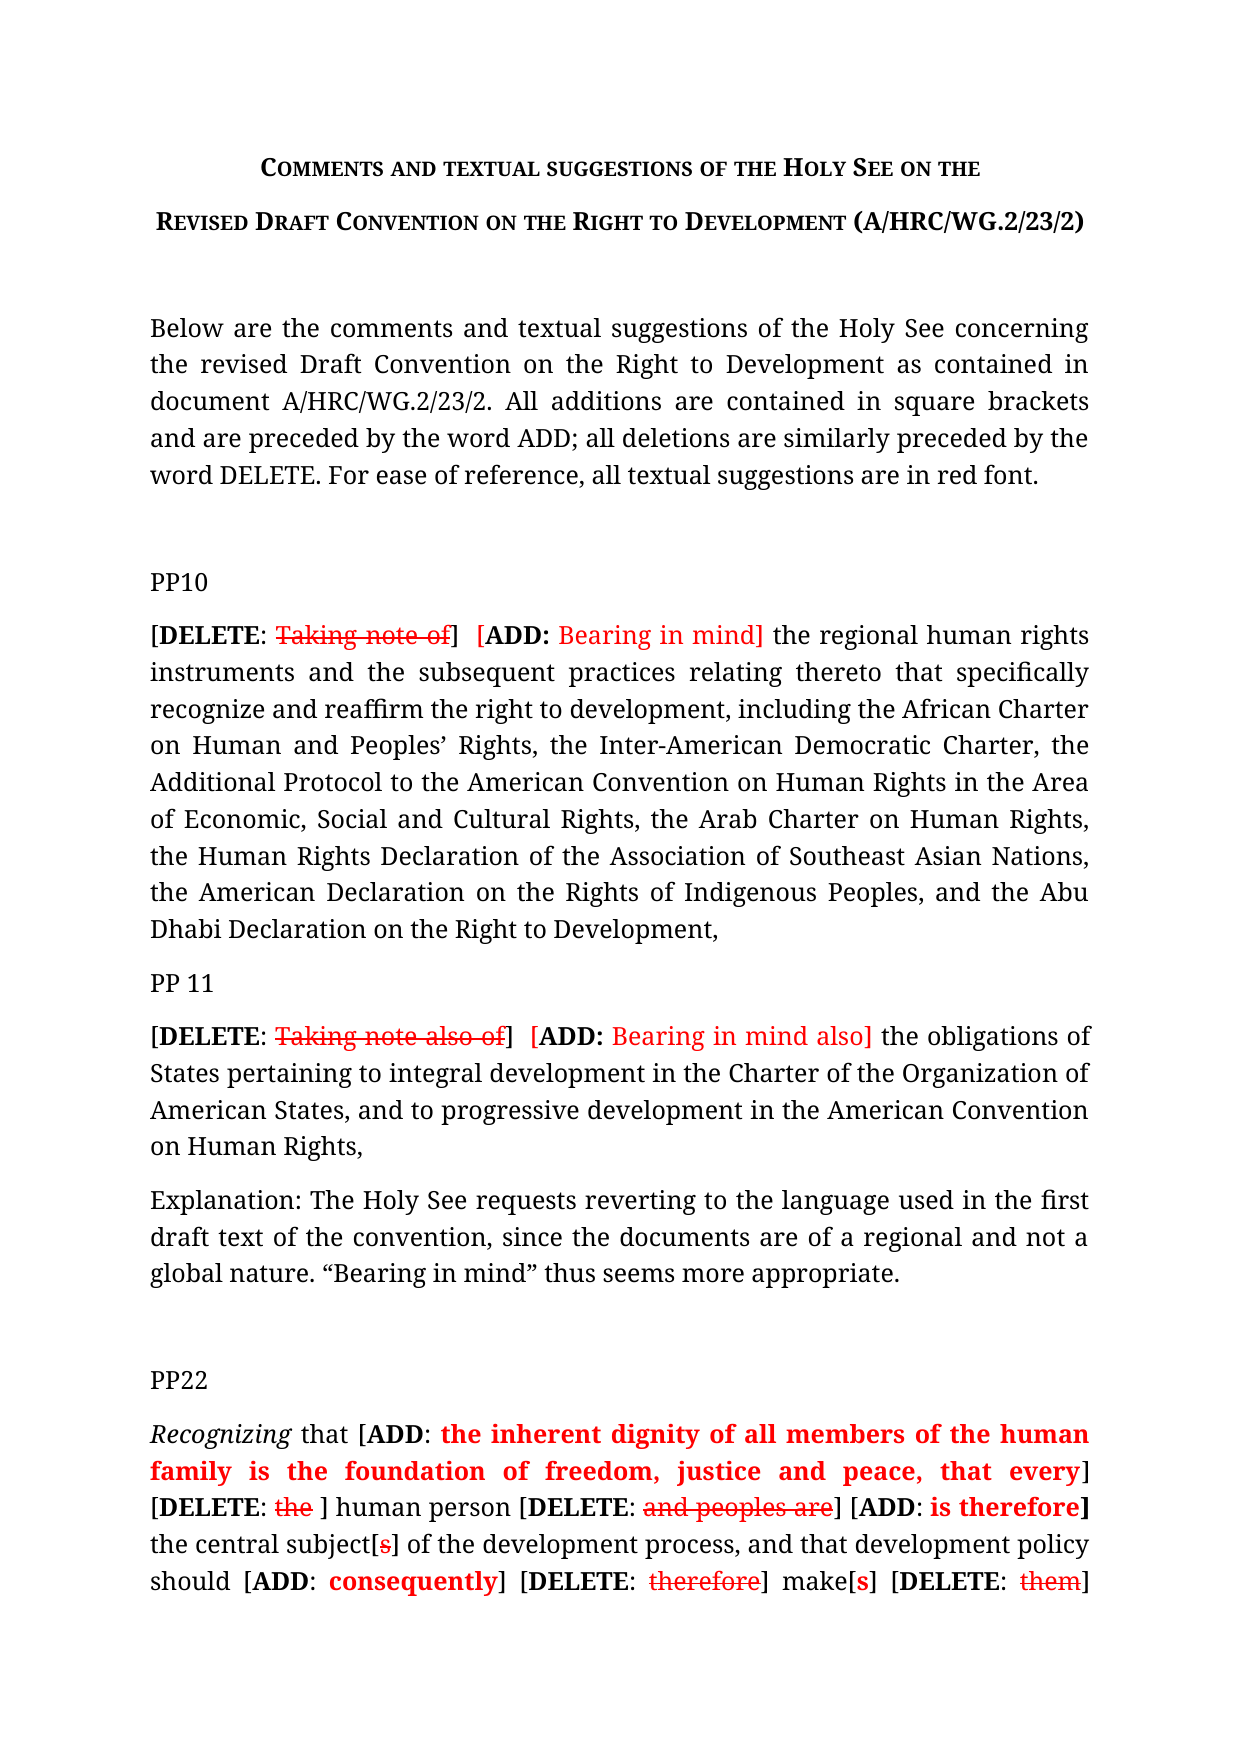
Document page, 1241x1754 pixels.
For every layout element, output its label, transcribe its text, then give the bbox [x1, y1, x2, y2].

text Revised Draft Convention on the Right to Development (A/HRC/WG.2/23/2) [150, 203, 1090, 237]
text Comments and textual suggestions of the Holy See on the [150, 150, 1090, 184]
text PP10 [150, 564, 1090, 598]
text Below are the comments and textual suggestions of the Holy See concerning the revised Draft Convention on the Right to Development as contained in document A/HRC/WG.2/23/2. All additions are contained in square brackets and are preceded by the word ADD; all deletions are similarly preceded by the word DELETE. For ease of reference, all textual suggestions are in red font. [150, 310, 1090, 491]
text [150, 1416, 1090, 1597]
text [DELETE: Taking note of] [ADD: Bearing in mind] the regional human rights instruments and the subsequent practices relating thereto that specifically recognize and reaffirm the right to development, including the African Charter on Human and Peoples’ Rights, the Inter-American Democratic Charter, the Additional Protocol to the American Convention on Human Rights in the Area of Economic, Social and Cultural Rights, the Arab Charter on Human Rights, the Human Rights Declaration of the Association of Southeast Asian Nations, the American Declaration on the Rights of Indigenous Peoples, and the Abu Dhabi Declaration on the Right to Development, [150, 618, 1090, 946]
text [DELETE: Taking note also of] [ADD: Bearing in mind also] the obligations of States pertaining to integral development in the Charter of the Organization of American States, and to progressive development in the American Convention on Human Rights, [150, 1019, 1090, 1163]
text Explanation: The Holy See requests reverting to the language used in the first draft text of the convention, since the documents are of a regional and not a global nature. “Bearing in mind” thus seems more appropriate. [150, 1182, 1090, 1290]
text PP22 [150, 1363, 1090, 1397]
text PP 11 [150, 965, 1090, 999]
